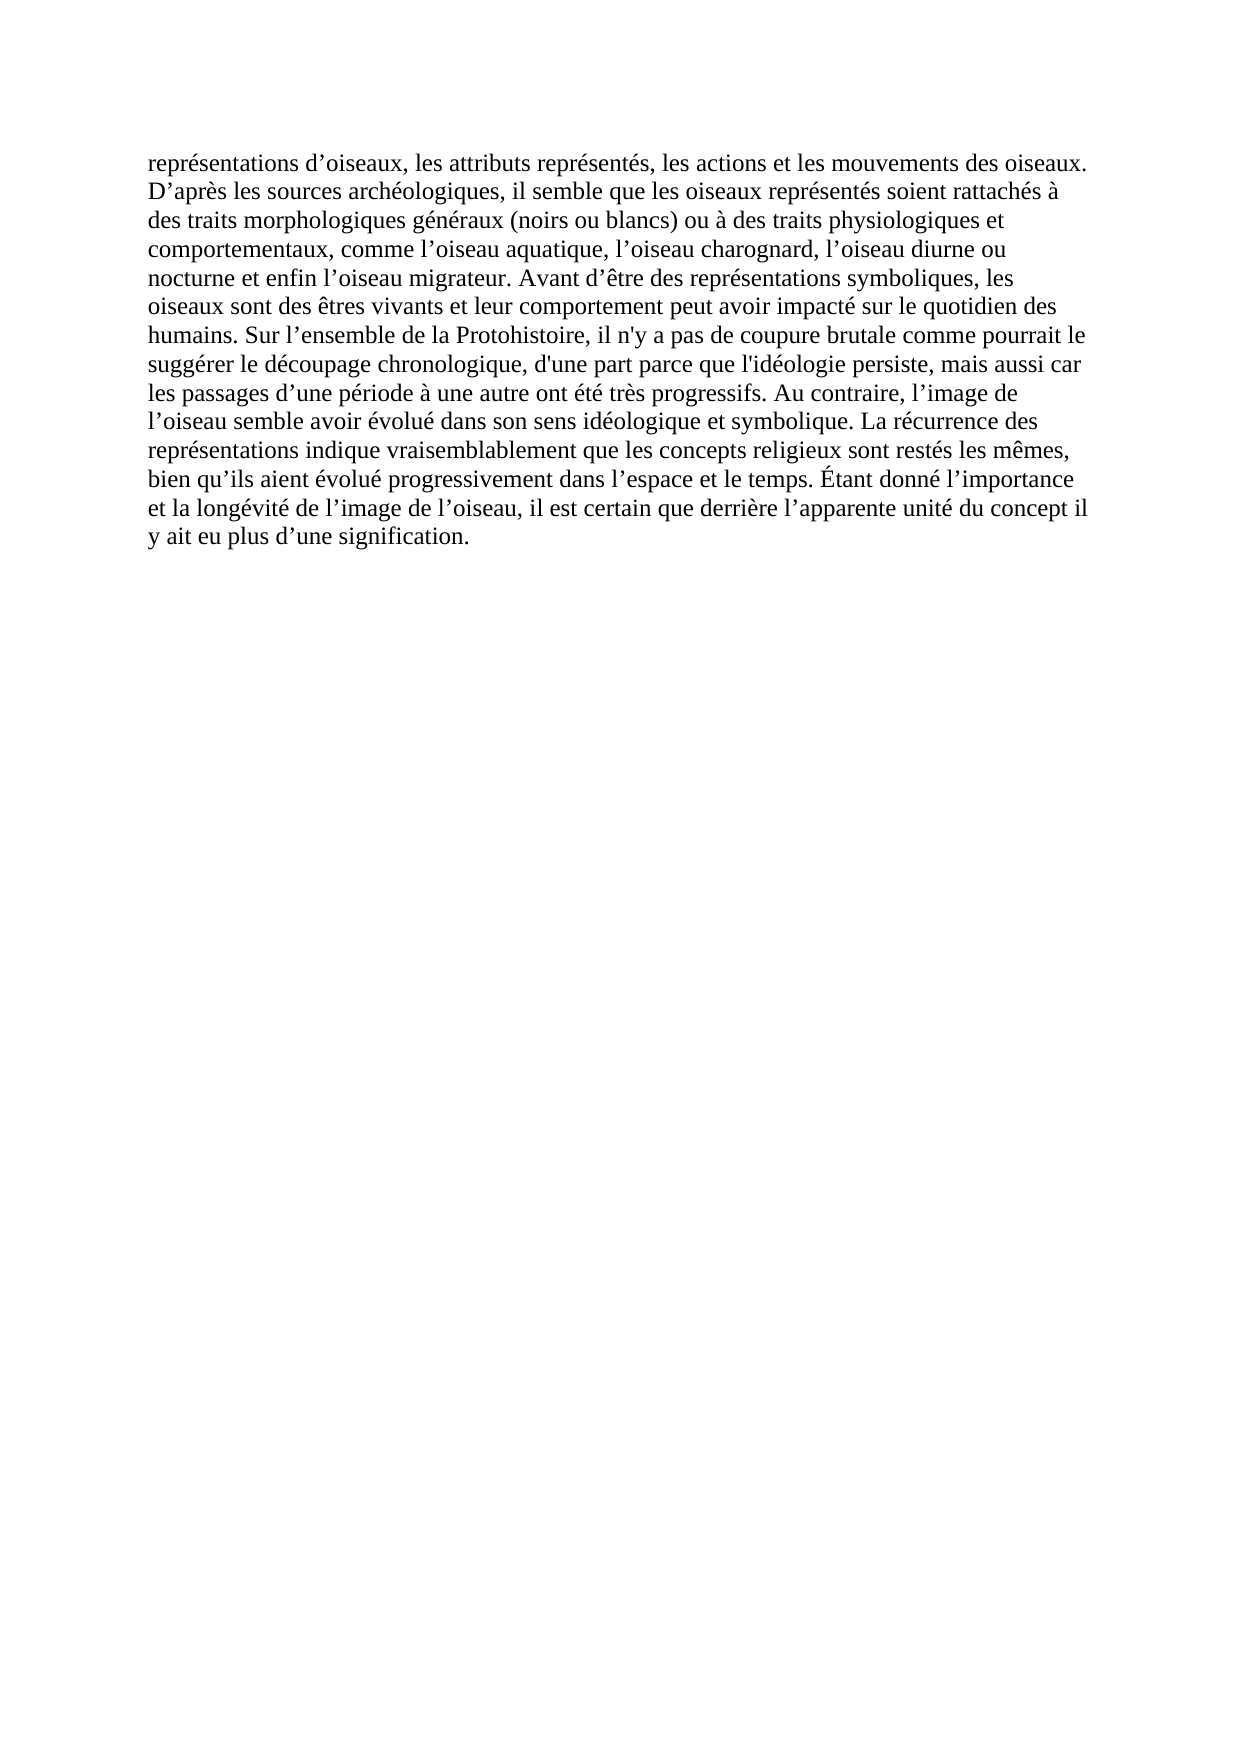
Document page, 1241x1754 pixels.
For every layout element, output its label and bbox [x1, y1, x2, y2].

text [148, 148, 1093, 550]
